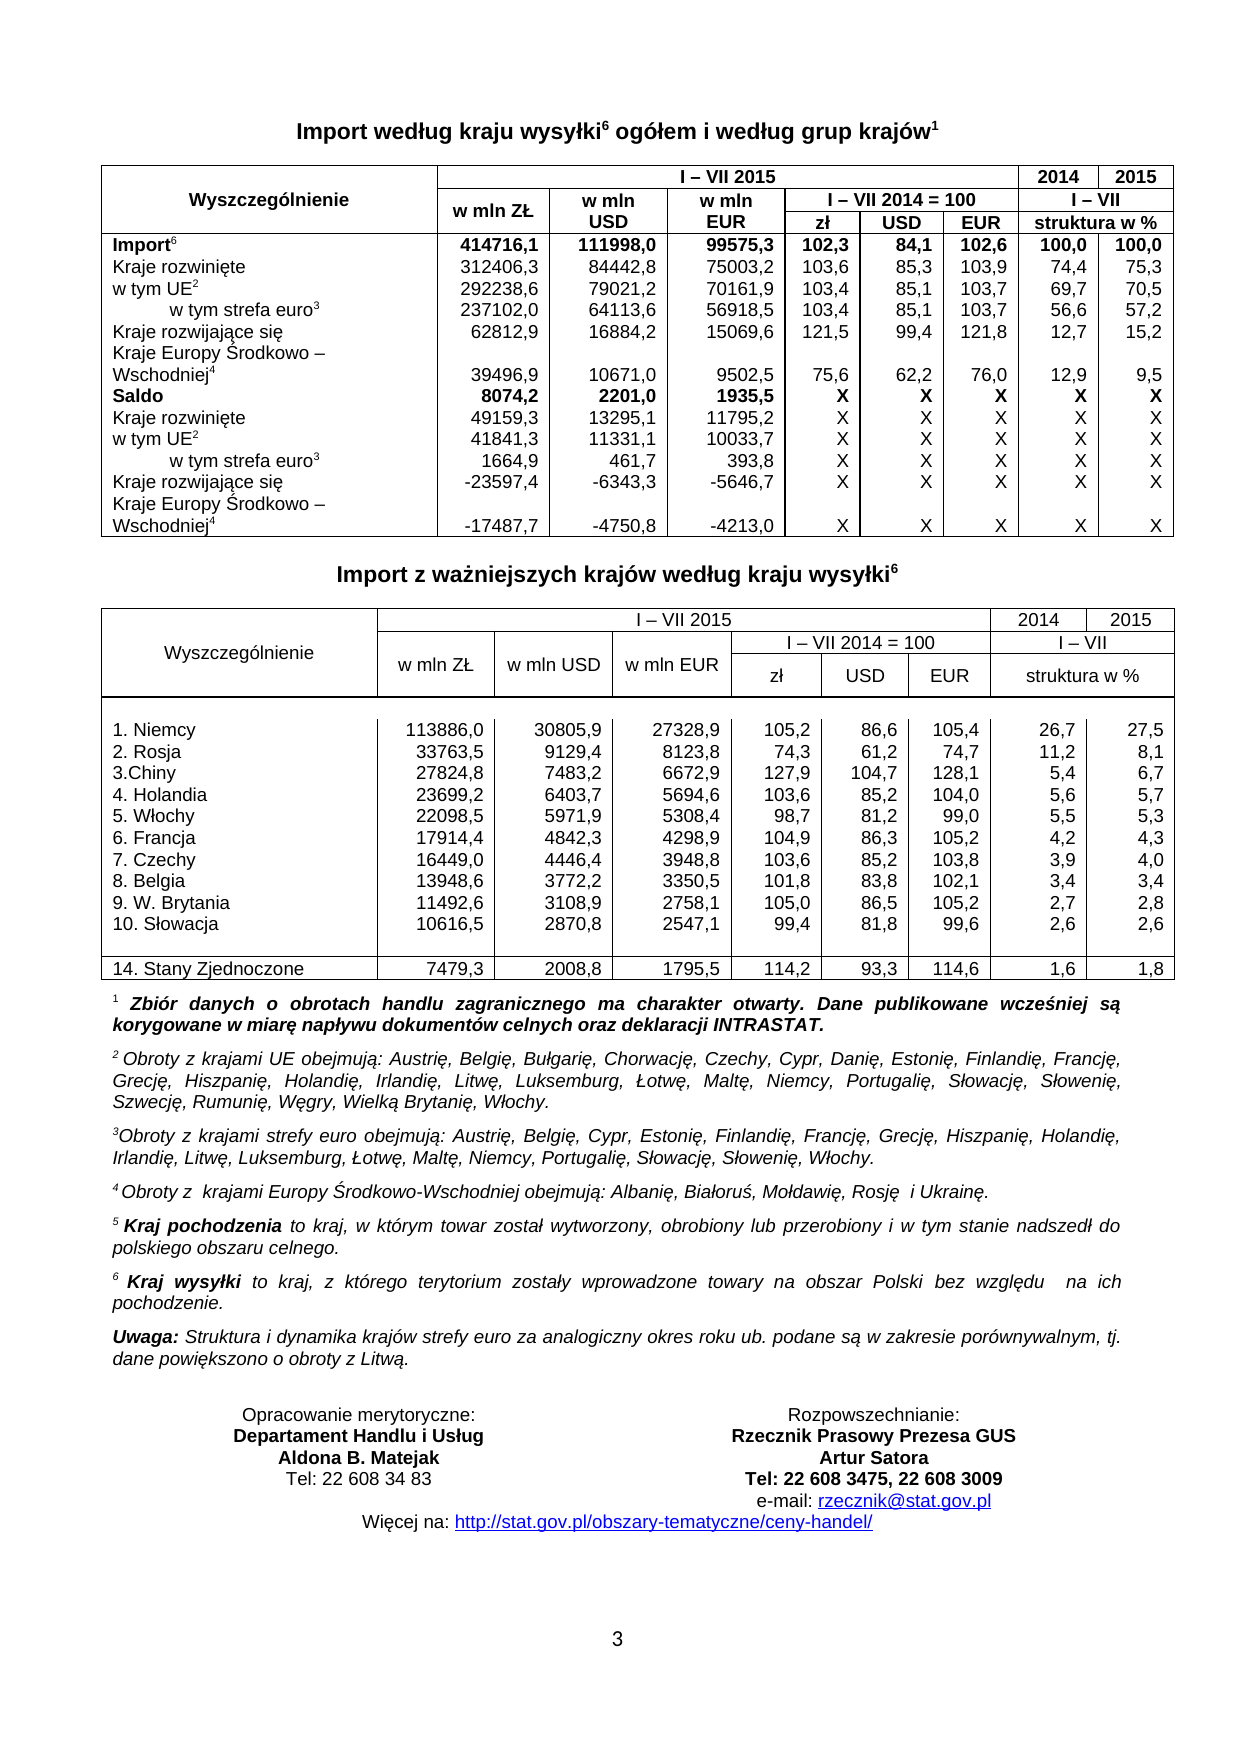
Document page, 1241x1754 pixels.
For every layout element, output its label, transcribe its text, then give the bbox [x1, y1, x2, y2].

table_header Opracowanie merytoryczne: Departament Handlu i Usług Aldona B. Matejak Tel: 22 608 34 83 [101, 1403, 616, 1511]
table_cell 75,6 [786, 342, 859, 385]
table_cell 5694,6 [613, 784, 731, 805]
table_cell X [944, 471, 1018, 493]
table_cell Kraje rozwijające się [102, 320, 437, 342]
table_cell X [1019, 471, 1098, 493]
table_cell 27328,9 [613, 719, 731, 741]
table_cell X [1099, 471, 1173, 493]
table_cell Kraje rozwijające się [102, 471, 437, 493]
table_cell 2201,0 [550, 385, 667, 407]
subtitle Import według kraju wysyłki6 ogółem i według grup krajów1 [112, 118, 1122, 144]
table_cell 86,3 [822, 827, 908, 848]
table_cell 12,9 [1019, 342, 1098, 385]
table_cell 99,4 [861, 320, 943, 342]
text Uwaga: Struktura i dynamika krajów strefy euro za analogiczny okres roku ub. podane są w zakresie porównywalnym, tj. dane powiększono o obroty z Litwą. [112, 1326, 1122, 1369]
table_cell -23597,4 [438, 471, 549, 493]
table_cell 56918,5 [668, 299, 784, 320]
table_cell 70,5 [1099, 277, 1173, 299]
table_cell USD [822, 654, 908, 696]
table_cell 100,0 [1019, 234, 1098, 256]
table_cell 2870,8 [495, 913, 612, 935]
table_cell struktura w % [1019, 212, 1173, 233]
table_cell X [1019, 385, 1098, 407]
table_cell [991, 935, 1086, 956]
table_cell 9,5 [1099, 342, 1173, 385]
table_cell 5,3 [1087, 805, 1174, 827]
table_cell w tym strefa euro3 [102, 299, 437, 320]
table_cell 103,7 [944, 299, 1018, 320]
table_header Wyszczególnienie [102, 166, 437, 233]
table_cell 5,5 [991, 805, 1086, 827]
table_cell 101,8 [732, 870, 821, 892]
table_cell [909, 935, 990, 956]
table_header 2014 [991, 609, 1086, 631]
table_cell X [944, 450, 1018, 471]
table_cell [1087, 935, 1174, 956]
table_cell 114,2 [732, 957, 821, 979]
table_cell 84,1 [861, 234, 943, 256]
table_cell 1,6 [991, 957, 1086, 979]
table_cell 8. Belgia [102, 870, 377, 892]
table_cell 79021,2 [550, 277, 667, 299]
table_cell X [786, 407, 859, 428]
table_cell 1935,5 [668, 385, 784, 407]
table_cell 10671,0 [550, 342, 667, 385]
table_cell 103,6 [732, 784, 821, 805]
table_cell 56,6 [1019, 299, 1098, 320]
table_cell Kraje Europy Środkowo – Wschodniej4 [102, 493, 437, 536]
table_cell 9502,5 [668, 342, 784, 385]
table_cell 461,7 [550, 450, 667, 471]
table_cell 17914,4 [378, 827, 494, 848]
table_cell 5. Włochy [102, 805, 377, 827]
table_cell 6672,9 [613, 762, 731, 784]
table_cell 13295,1 [550, 407, 667, 428]
table_cell X [786, 428, 859, 450]
table_cell I – VII [991, 632, 1174, 653]
table_cell 1. Niemcy [102, 719, 377, 741]
table_cell 62812,9 [438, 320, 549, 342]
table_cell 10. Słowacja [102, 913, 377, 935]
table_cell X [1099, 428, 1173, 450]
table_cell 3,4 [1087, 870, 1174, 892]
table_cell 2008,8 [495, 957, 612, 979]
table_cell 3,4 [991, 870, 1086, 892]
table_cell 41841,3 [438, 428, 549, 450]
table_cell [378, 935, 494, 956]
table_header I – VII 2015 [378, 609, 990, 631]
text 1 Zbiór danych o obrotach handlu zagranicznego ma charakter otwarty. Dane publikowane wcześniej są korygowane w miarę napływu dokumentów celnych oraz deklaracji INTRASTAT. [112, 992, 1122, 1036]
table_cell 2,7 [991, 892, 1086, 913]
table_cell 2547,1 [613, 913, 731, 935]
table_cell 3.Chiny [102, 762, 377, 784]
table_cell 14. Stany Zjednoczone [102, 957, 377, 979]
table_cell 27,5 [1087, 719, 1174, 741]
table_cell 4,3 [1087, 827, 1174, 848]
table_cell w tym UE2 [102, 428, 437, 450]
table_cell -6343,3 [550, 471, 667, 493]
text Import z ważniejszych krajów według kraju wysyłki6 [112, 561, 1122, 587]
table_cell 237102,0 [438, 299, 549, 320]
table_cell 102,1 [909, 870, 990, 892]
table_cell 128,1 [909, 762, 990, 784]
table_cell 4842,3 [495, 827, 612, 848]
table_cell w mln USD [550, 189, 667, 233]
table_cell 414716,1 [438, 234, 549, 256]
table_cell 393,8 [668, 450, 784, 471]
table_cell 11,2 [991, 741, 1086, 762]
table_cell w mln EUR [613, 632, 731, 696]
table_cell 83,8 [822, 870, 908, 892]
table_cell 74,4 [1019, 256, 1098, 277]
table_cell 99,6 [909, 913, 990, 935]
table_cell w tym strefa euro3 [102, 450, 437, 471]
table_cell 3,9 [991, 849, 1086, 870]
table_cell 16449,0 [378, 849, 494, 870]
table_cell -4750,8 [550, 493, 667, 536]
table_cell 6. Francja [102, 827, 377, 848]
table_cell 127,9 [732, 762, 821, 784]
table_cell X [1019, 428, 1098, 450]
table_cell 2,6 [1087, 913, 1174, 935]
text 6 Kraj wysyłki to kraj, z którego terytorium zostały wprowadzone towary na obszar Polski bez względu na ich pochodzenie. [112, 1271, 1122, 1314]
table_cell 7479,3 [378, 957, 494, 979]
table_cell X [944, 385, 1018, 407]
table_cell 6,7 [1087, 762, 1174, 784]
table_cell 8,1 [1087, 741, 1174, 762]
table_cell 39496,9 [438, 342, 549, 385]
table_cell Saldo [102, 385, 437, 407]
table_cell 103,7 [944, 277, 1018, 299]
table_header 2015 [1087, 609, 1174, 631]
table_cell 2,6 [991, 913, 1086, 935]
table_cell 3948,8 [613, 849, 731, 870]
table_cell 9129,4 [495, 741, 612, 762]
table_cell 85,3 [861, 256, 943, 277]
table_cell 75003,2 [668, 256, 784, 277]
text 4 Obroty z krajami Europy Środkowo-Wschodniej obejmują: Albanię, Białoruś, Mołdawię, Rosję i Ukrainę. [112, 1181, 1122, 1202]
table_cell 15069,6 [668, 320, 784, 342]
table_cell 3108,9 [495, 892, 612, 913]
table_cell EUR [944, 212, 1018, 233]
table_cell 64113,6 [550, 299, 667, 320]
table_cell -5646,7 [668, 471, 784, 493]
table_cell I – VII 2014 = 100 [732, 632, 990, 653]
table_cell 5,4 [991, 762, 1086, 784]
table_cell w mln ZŁ [438, 189, 549, 233]
table_cell 99575,3 [668, 234, 784, 256]
table_cell 103,6 [732, 849, 821, 870]
table_cell 103,4 [786, 299, 859, 320]
table_cell 81,8 [822, 913, 908, 935]
table_cell 86,5 [822, 892, 908, 913]
table_cell 111998,0 [550, 234, 667, 256]
table_cell 4,2 [991, 827, 1086, 848]
table_cell 84442,8 [550, 256, 667, 277]
table_cell [732, 935, 821, 956]
table_cell I – VII [1019, 189, 1173, 211]
table_cell 16884,2 [550, 320, 667, 342]
table_cell 11331,1 [550, 428, 667, 450]
table_cell 105,2 [909, 827, 990, 848]
table_cell 105,2 [732, 719, 821, 741]
table_cell 3772,2 [495, 870, 612, 892]
table_cell [495, 935, 612, 956]
table_cell 113886,0 [378, 719, 494, 741]
table_cell 62,2 [861, 342, 943, 385]
table_cell 5,7 [1087, 784, 1174, 805]
table_cell 2758,1 [613, 892, 731, 913]
table_cell 4446,4 [495, 849, 612, 870]
table_cell 121,5 [786, 320, 859, 342]
table_cell 4. Holandia [102, 784, 377, 805]
table_cell 5,6 [991, 784, 1086, 805]
table_cell 61,2 [822, 741, 908, 762]
table_cell 74,7 [909, 741, 990, 762]
table_cell 1664,9 [438, 450, 549, 471]
table_cell 105,0 [732, 892, 821, 913]
table_cell 100,0 [1099, 234, 1173, 256]
table_cell [102, 935, 377, 956]
table_cell 26,7 [991, 719, 1086, 741]
table_cell 11795,2 [668, 407, 784, 428]
text 5 Kraj pochodzenia to kraj, w którym towar został wytworzony, obrobiony lub przerobiony i w tym stanie nadszedł do polskiego obszaru celnego. [112, 1215, 1122, 1258]
table_header 2014 [1019, 166, 1098, 188]
table_cell X [861, 407, 943, 428]
table_header Rozpowszechnianie: Rzecznik Prasowy Prezesa GUS Artur Satora Tel: 22 608 3475, 22 608 3009 e-mail: rzecznik@stat.gov.pl [616, 1403, 1131, 1511]
table_cell 70161,9 [668, 277, 784, 299]
table_cell 1795,5 [613, 957, 731, 979]
table_cell 312406,3 [438, 256, 549, 277]
table_cell 104,9 [732, 827, 821, 848]
table_cell 121,8 [944, 320, 1018, 342]
table_cell 4,0 [1087, 849, 1174, 870]
table_cell 23699,2 [378, 784, 494, 805]
table_cell 3350,5 [613, 870, 731, 892]
table_cell X [861, 450, 943, 471]
table_cell -17487,7 [438, 493, 549, 536]
table_cell 7. Czechy [102, 849, 377, 870]
text 2 Obroty z krajami UE obejmują: Austrię, Belgię, Bułgarię, Chorwację, Czechy, Cypr, Danię, Estonię, Finlandię, Francję, Grecję, Hiszpanię, Holandię, Irlandię, Litwę, Luksemburg, Łotwę, Maltę, Niemcy, Portugalię, Słowację, Słowenię, Szwecję, Rumunię, Węgry, Wielką Brytanię, Włochy. [112, 1048, 1122, 1113]
table_cell 105,2 [909, 892, 990, 913]
table_cell 114,6 [909, 957, 990, 979]
table_cell -4213,0 [668, 493, 784, 536]
table_cell zł [786, 212, 859, 233]
table_cell w mln EUR [668, 189, 784, 233]
table_cell 8123,8 [613, 741, 731, 762]
table_cell 27824,8 [378, 762, 494, 784]
table_cell 105,4 [909, 719, 990, 741]
table_cell 30805,9 [495, 719, 612, 741]
table_cell X [1099, 407, 1173, 428]
table_cell [822, 935, 908, 956]
table_cell 104,7 [822, 762, 908, 784]
table_cell 12,7 [1019, 320, 1098, 342]
table_cell 7483,2 [495, 762, 612, 784]
text Więcej na: http://stat.gov.pl/obszary-tematyczne/ceny-handel/ [112, 1511, 1122, 1533]
table_cell 33763,5 [378, 741, 494, 762]
table_cell Kraje rozwinięte [102, 407, 437, 428]
table_cell 85,1 [861, 299, 943, 320]
table_cell 103,8 [909, 849, 990, 870]
text 3Obroty z krajami strefy euro obejmują: Austrię, Belgię, Cypr, Estonię, Finlandię, Francję, Grecję, Hiszpanię, Holandię, Irlandię, Litwę, Luksemburg, Łotwę, Maltę, Niemcy, Portugalię, Słowację, Słowenię, Włochy. [112, 1125, 1122, 1168]
table_cell X [1019, 407, 1098, 428]
table_header I – VII 2015 [438, 166, 1018, 188]
table_cell [613, 935, 731, 956]
table_cell 103,4 [786, 277, 859, 299]
table_cell 22098,5 [378, 805, 494, 827]
table_cell 13948,6 [378, 870, 494, 892]
table_cell 4298,9 [613, 827, 731, 848]
table_cell X [944, 493, 1018, 536]
table_cell w tym UE2 [102, 277, 437, 299]
table_cell w mln ZŁ [378, 632, 494, 696]
table_cell X [944, 428, 1018, 450]
table_cell Kraje rozwinięte [102, 256, 437, 277]
table_cell X [861, 385, 943, 407]
table_cell 2. Rosja [102, 741, 377, 762]
table_cell X [861, 493, 943, 536]
table_cell 81,2 [822, 805, 908, 827]
table_cell 69,7 [1019, 277, 1098, 299]
table_cell X [786, 450, 859, 471]
table_cell X [786, 493, 859, 536]
table_cell 9. W. Brytania [102, 892, 377, 913]
table_cell 10033,7 [668, 428, 784, 450]
table_cell 85,2 [822, 784, 908, 805]
table_cell X [786, 385, 859, 407]
table_cell X [1019, 493, 1098, 536]
table_cell USD [861, 212, 943, 233]
table_cell 74,3 [732, 741, 821, 762]
table_cell struktura w % [991, 654, 1174, 696]
table_cell 102,6 [944, 234, 1018, 256]
table_cell 1,8 [1087, 957, 1174, 979]
table_cell 10616,5 [378, 913, 494, 935]
table_cell 85,2 [822, 849, 908, 870]
table_cell 85,1 [861, 277, 943, 299]
table_cell 104,0 [909, 784, 990, 805]
table_cell X [1099, 493, 1173, 536]
table_cell X [861, 428, 943, 450]
table_cell w mln USD [495, 632, 612, 696]
table_cell 5971,9 [495, 805, 612, 827]
table_cell 76,0 [944, 342, 1018, 385]
table_cell X [786, 471, 859, 493]
table_cell X [1099, 385, 1173, 407]
table_cell [102, 698, 1174, 719]
table_cell 2,8 [1087, 892, 1174, 913]
table_cell 75,3 [1099, 256, 1173, 277]
table_cell Import6 [102, 234, 437, 256]
table_cell 8074,2 [438, 385, 549, 407]
table_cell 292238,6 [438, 277, 549, 299]
table_cell 102,3 [786, 234, 859, 256]
table_cell 57,2 [1099, 299, 1173, 320]
table_cell 15,2 [1099, 320, 1173, 342]
table_cell EUR [909, 654, 990, 696]
table_cell 103,6 [786, 256, 859, 277]
table_cell 103,9 [944, 256, 1018, 277]
table_cell zł [732, 654, 821, 696]
table_cell 99,4 [732, 913, 821, 935]
table_cell X [1099, 450, 1173, 471]
table_cell 98,7 [732, 805, 821, 827]
table_header 2015 [1099, 166, 1173, 188]
table_cell 6403,7 [495, 784, 612, 805]
table_cell 49159,3 [438, 407, 549, 428]
table_cell I – VII 2014 = 100 [786, 189, 1018, 211]
table_cell 5308,4 [613, 805, 731, 827]
table_cell 99,0 [909, 805, 990, 827]
table_cell 11492,6 [378, 892, 494, 913]
table_cell 86,6 [822, 719, 908, 741]
table_header Wyszczególnienie [102, 609, 377, 696]
table_cell X [944, 407, 1018, 428]
table_cell X [861, 471, 943, 493]
table_cell 93,3 [822, 957, 908, 979]
table_cell Kraje Europy Środkowo – Wschodniej4 [102, 342, 437, 385]
table_cell X [1019, 450, 1098, 471]
